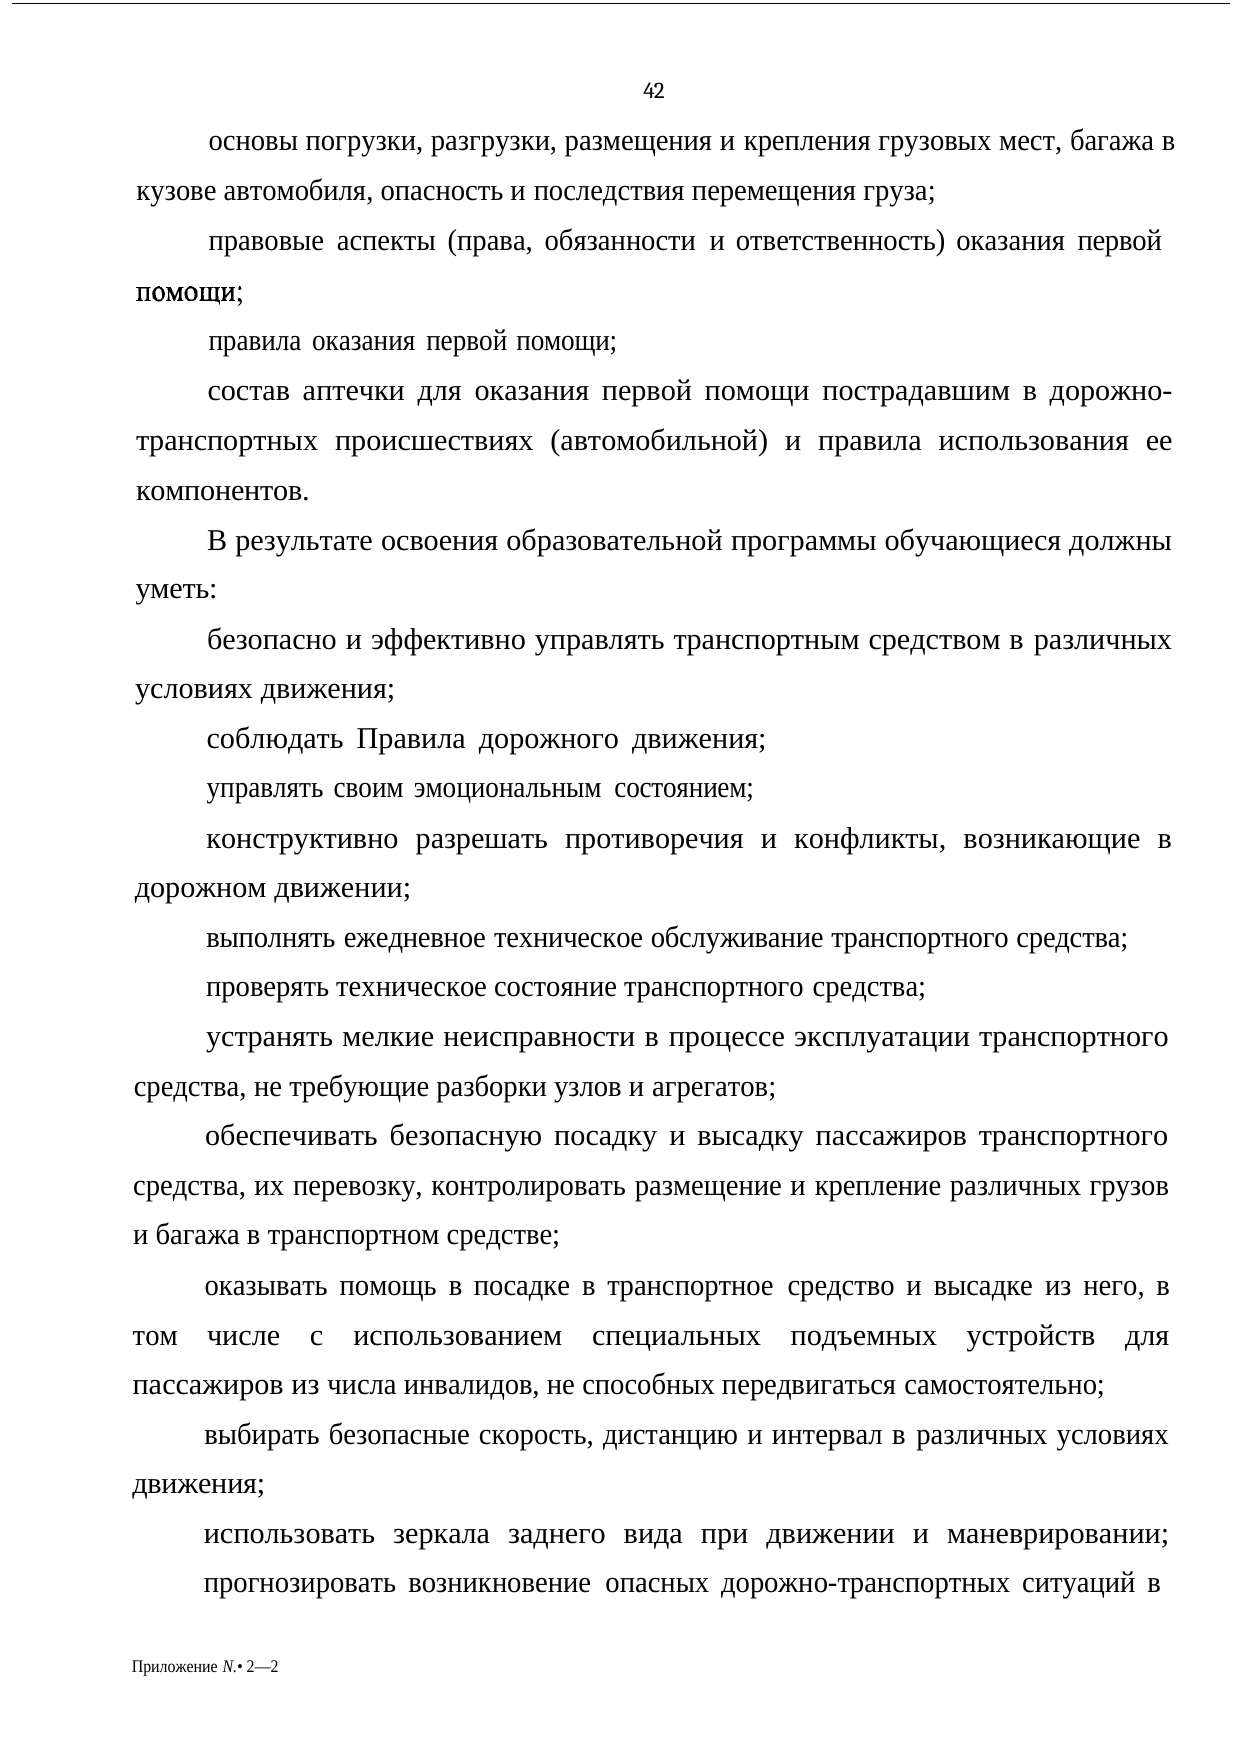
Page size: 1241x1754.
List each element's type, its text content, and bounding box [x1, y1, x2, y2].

text использовать зеркала заднего вида при движении и маневрировании; прогнозировать возникновение опасных дорожно-транспортных ситуаций в [204, 1515, 1170, 1599]
text В результате освоения образовательной программы обучающиеся должны уметь: [135, 522, 1172, 605]
text выполнять ежедневное техническое обслуживание транспортного средства; проверять техническое состояние транспортного средства; [206, 919, 1129, 1003]
text основы погрузки, разгрузки, размещения и крепления грузовых мест, багажа в кузове автомобиля, опасность и последствия перемещения груза; [136, 122, 1176, 207]
text выбирать безопасные скорость, дистанцию и интервал в различных условиях движения; [132, 1416, 1169, 1500]
text соблюдать Правила дорожного движения; управлять своим эмоциональным состоянием; [206, 720, 767, 804]
text обеспечивать безопасную посадку и высадку пассажиров транспортного средства, их перевозку, контролировать размещение и крепление различных грузов и багажа в транспортном средстве; [133, 1117, 1170, 1251]
text правила оказания первой помощи; [208, 322, 1201, 357]
text устранять мелкие неисправности в процессе эксплуатации транспортного средства, не требующие разборки узлов и агрегатов; [133, 1018, 1169, 1102]
text правовые аспекты (права, обязанности и ответственность) оказания первой [208, 222, 1201, 257]
text безопасно и эффективно управлять транспортным средством в различных условиях движения; [135, 621, 1172, 704]
text оказывать помощь в посадке в транспортное средство и высадке из него, в том числе с использованием специальных подъемных устройств для пассажиров из числа инвалидов, не способных передвигаться самостоятельно; [132, 1267, 1170, 1401]
text состав аптечки для оказания первой помощи пострадавшим в дорожно- транспортных происшествиях (автомобильной) и правила использования ее компонентов. [136, 372, 1174, 506]
picture [136, 286, 242, 306]
text конструктивно разрешать противоречия и конфликты, возникающие в дорожном движении; [134, 820, 1173, 904]
